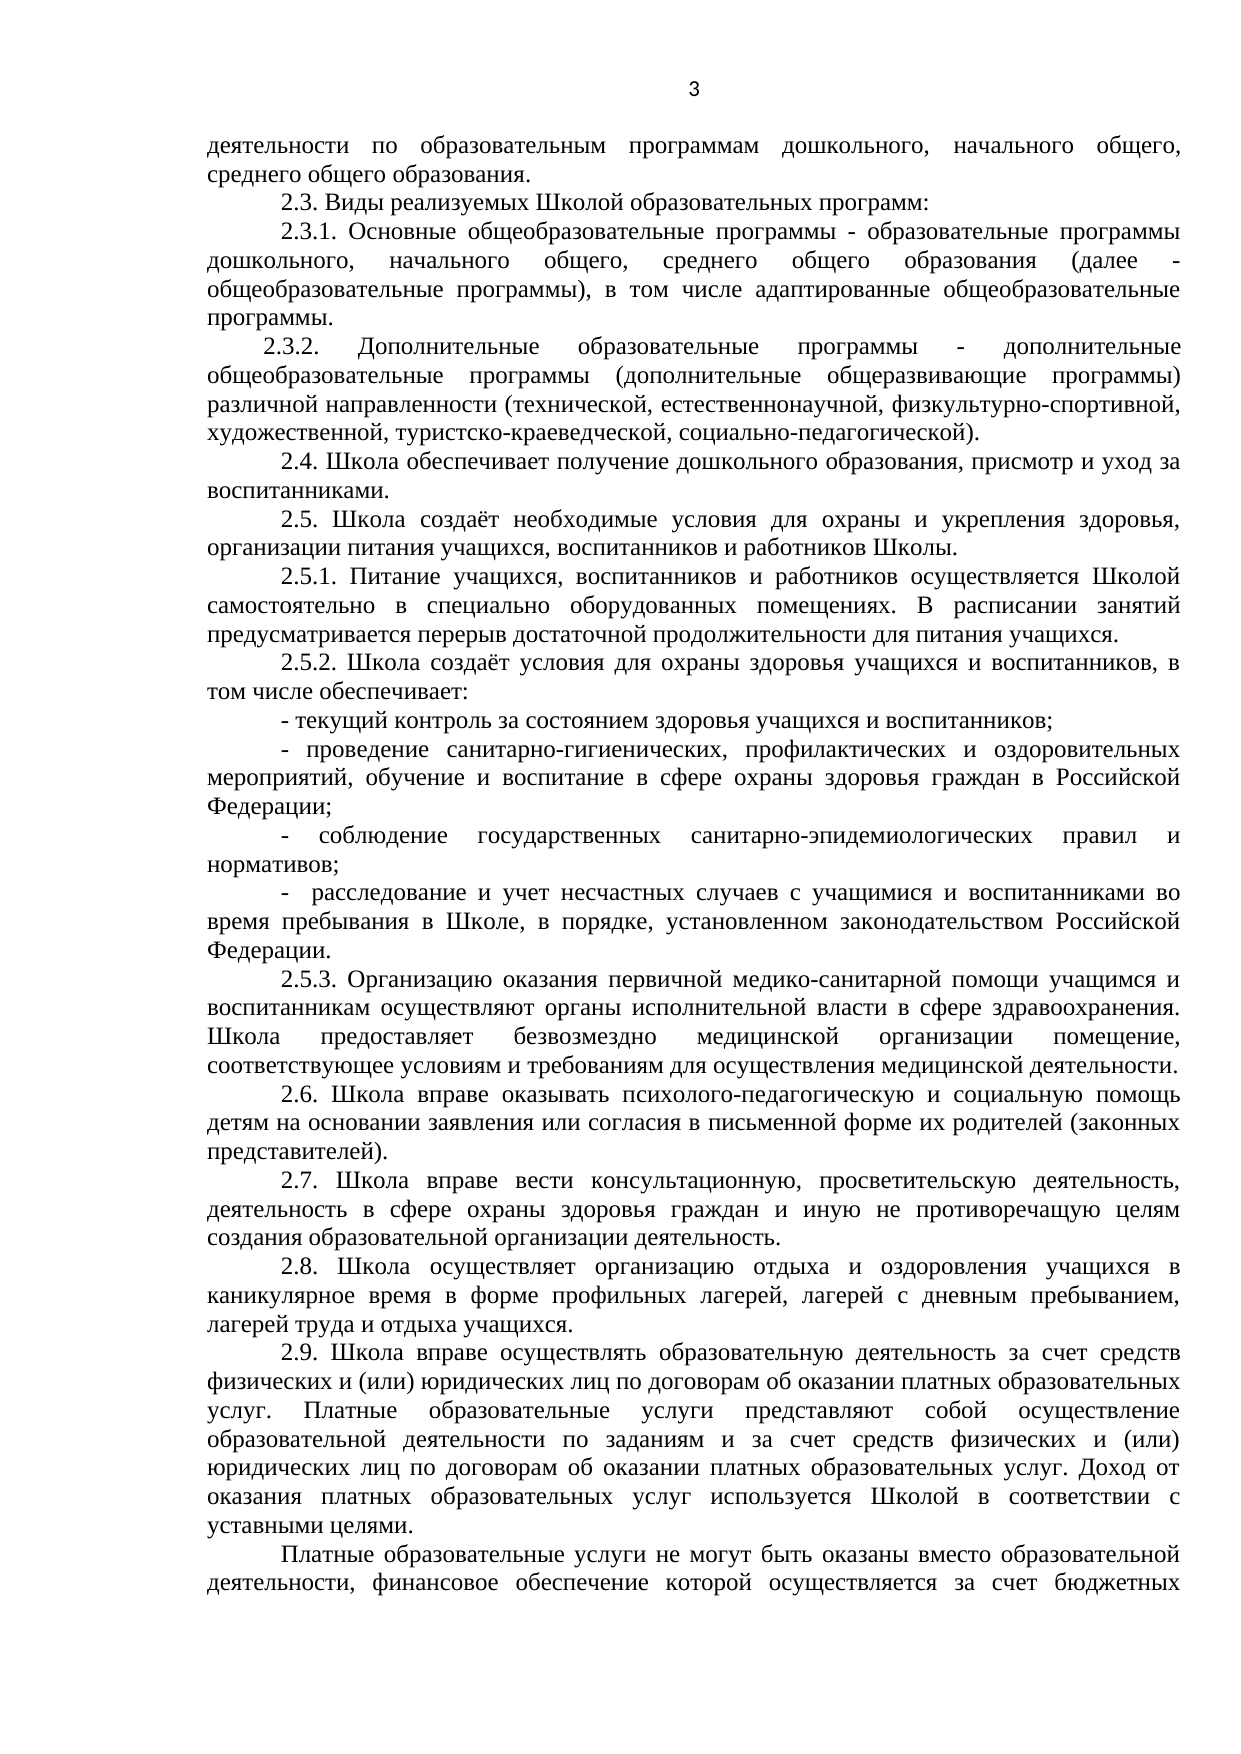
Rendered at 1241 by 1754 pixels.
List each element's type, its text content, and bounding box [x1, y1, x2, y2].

text 2.5.3. Организацию оказания первичной медико-санитарной помощи учащимся и воспитанникам осуществляют органы исполнительной власти в сфере здравоохранения. Школа предоставляет безвозмездно медицинской организации помещение, соответствующее условиям и требованиям для осуществления медицинской деятельности. [207, 964, 1181, 1079]
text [207, 1539, 1181, 1596]
text - соблюдение государственных санитарно-эпидемиологических правил и нормативов; [207, 820, 1181, 877]
text 2.5. Школа создаёт необходимые условия для охраны и укрепления здоровья, организации питания учащихся, воспитанников и работников Школы. [207, 504, 1181, 561]
text 2.4. Школа обеспечивает получение дошкольного образования, присмотр и уход за воспитанниками. [207, 446, 1181, 504]
text - расследование и учет несчастных случаев с учащимися и воспитанниками во время пребывания в Школе, в порядке, установленном законодательством Российской Федерации. [207, 877, 1181, 964]
text - проведение санитарно-гигиенических, профилактических и оздоровительных мероприятий, обучение и воспитание в сфере охраны здоровья граждан в Российской Федерации; [207, 734, 1181, 820]
text 2.5.1. Питание учащихся, воспитанников и работников осуществляется Школой самостоятельно в специально оборудованных помещениях. В расписании занятий предусматривается перерыв достаточной продолжительности для питания учащихся. [207, 561, 1181, 647]
text - текущий контроль за состоянием здоровья учащихся и воспитанников; [207, 705, 1181, 734]
text 2.5.2. Школа создаёт условия для охраны здоровья учащихся и воспитанников, в том числе обеспечивает: [207, 647, 1181, 705]
text 2.9. Школа вправе осуществлять образовательную деятельность за счет средств физических и (или) юридических лиц по договорам об оказании платных образовательных услуг. Платные образовательные услуги представляют собой осуществление образовательной деятельности по заданиям и за счет средств физических и (или) юридических лиц по договорам об оказании платных образовательных услуг. Доход от оказания платных образовательных услуг используется Школой в соответствии с уставными целями. [207, 1337, 1181, 1539]
text 2.3.2. Дополнительные образовательные программы - дополнительные общеобразовательные программы (дополнительные общеразвивающие программы) различной направленности (технической, естественнонаучной, физкультурно-спортивной, художественной, туристско-краеведческой, социально-педагогической). [207, 331, 1181, 446]
text 2.8. Школа осуществляет организацию отдыха и оздоровления учащихся в каникулярное время в форме профильных лагерей, лагерей с дневным пребыванием, лагерей труда и отдыха учащихся. [207, 1251, 1181, 1337]
text 2.3.1. Основные общеобразовательные программы - образовательные программы дошкольного, начального общего, среднего общего образования (далее - общеобразовательные программы), в том числе адаптированные общеобразовательные программы. [207, 216, 1181, 331]
text 2.7. Школа вправе вести консультационную, просветительскую деятельность, деятельность в сфере охраны здоровья граждан и иную не противоречащую целям создания образовательной организации деятельность. [207, 1165, 1181, 1251]
text 2.3. Виды реализуемых Школой образовательных программ: [207, 187, 1181, 216]
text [207, 130, 1181, 187]
text 2.6. Школа вправе оказывать психолого-педагогическую и социальную помощь детям на основании заявления или согласия в письменной форме их родителей (законных представителей). [207, 1079, 1181, 1165]
